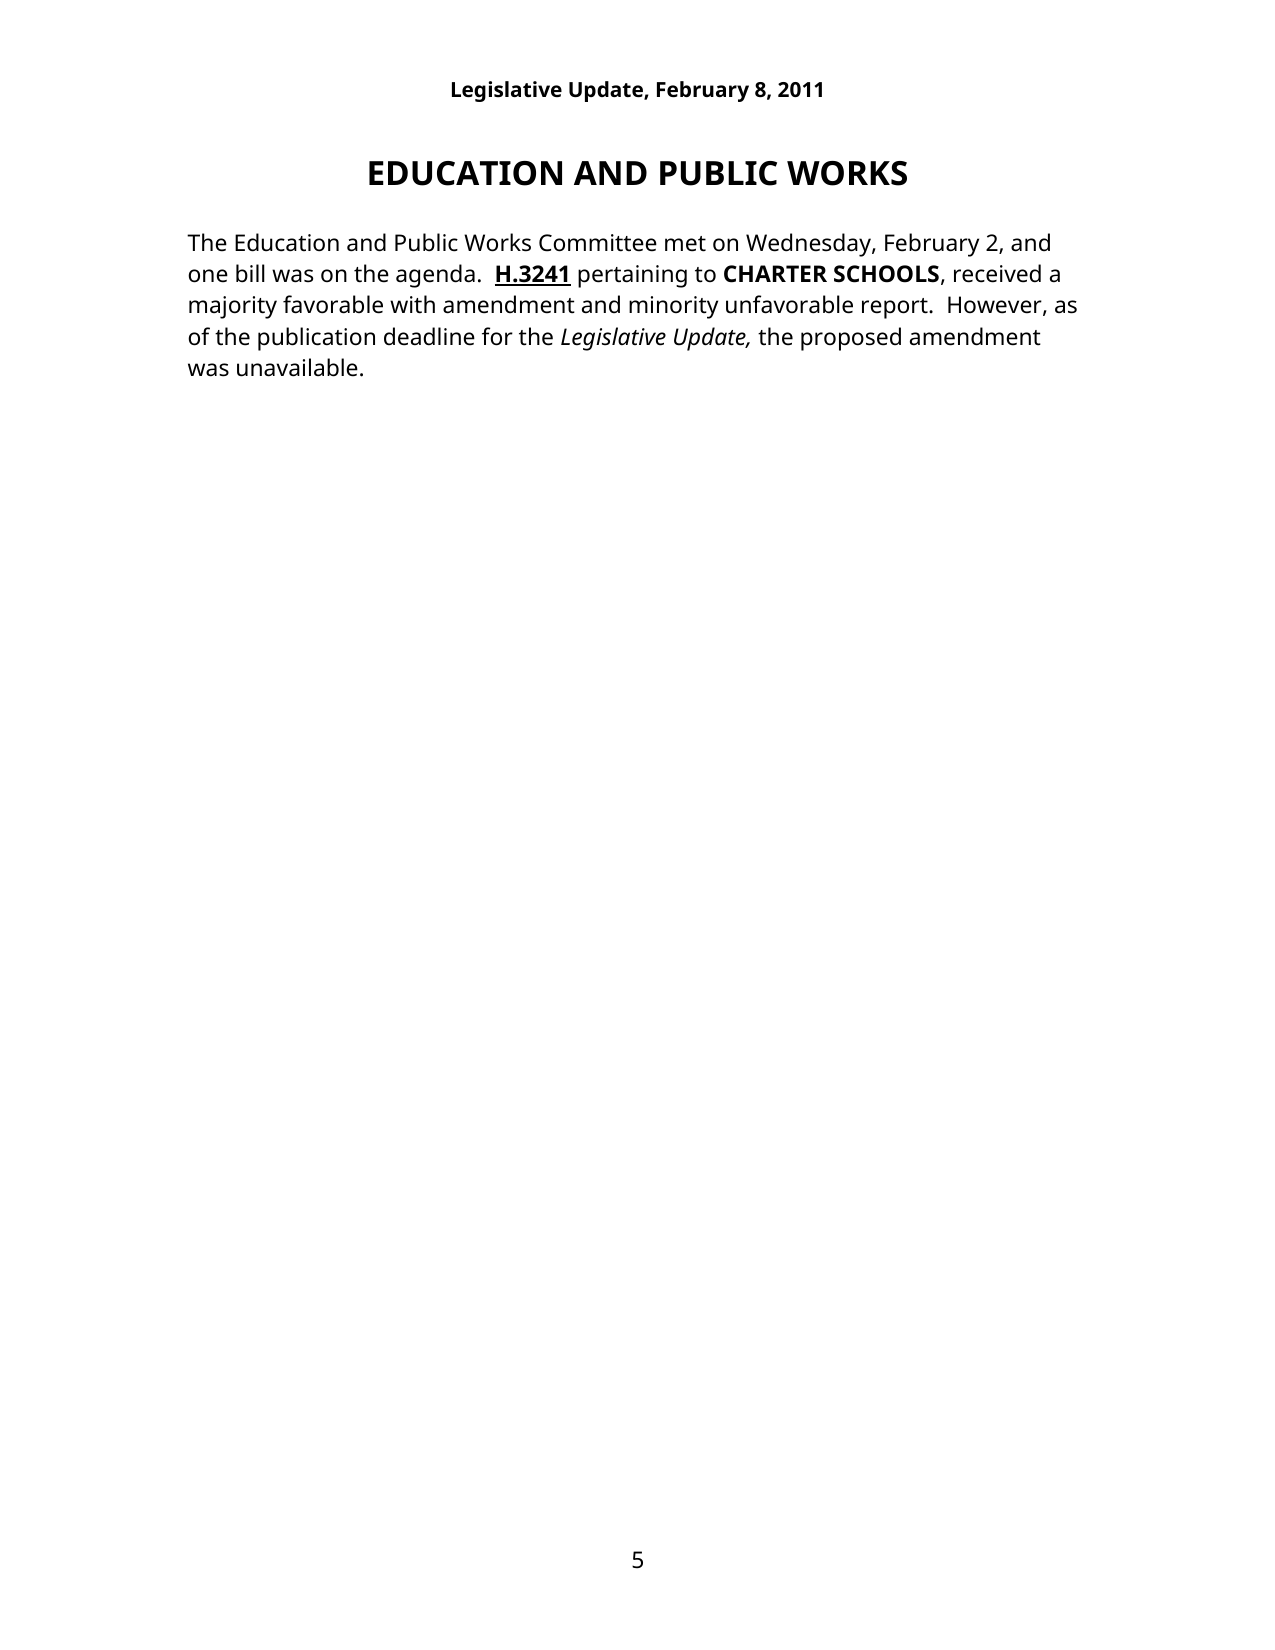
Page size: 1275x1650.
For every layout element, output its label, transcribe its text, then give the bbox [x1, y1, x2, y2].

text EDUCATION AND PUBLIC WORKS [187, 150, 1087, 195]
text The Education and Public Works Committee met on Wednesday, February 2, and one bill was on the agenda. H.3241 pertaining to CHARTER SCHOOLS, received a majority favorable with amendment and minority unfavorable report. However, as of the publication deadline for the Legislative Update, the proposed amendment was unavailable. [187, 227, 1087, 383]
